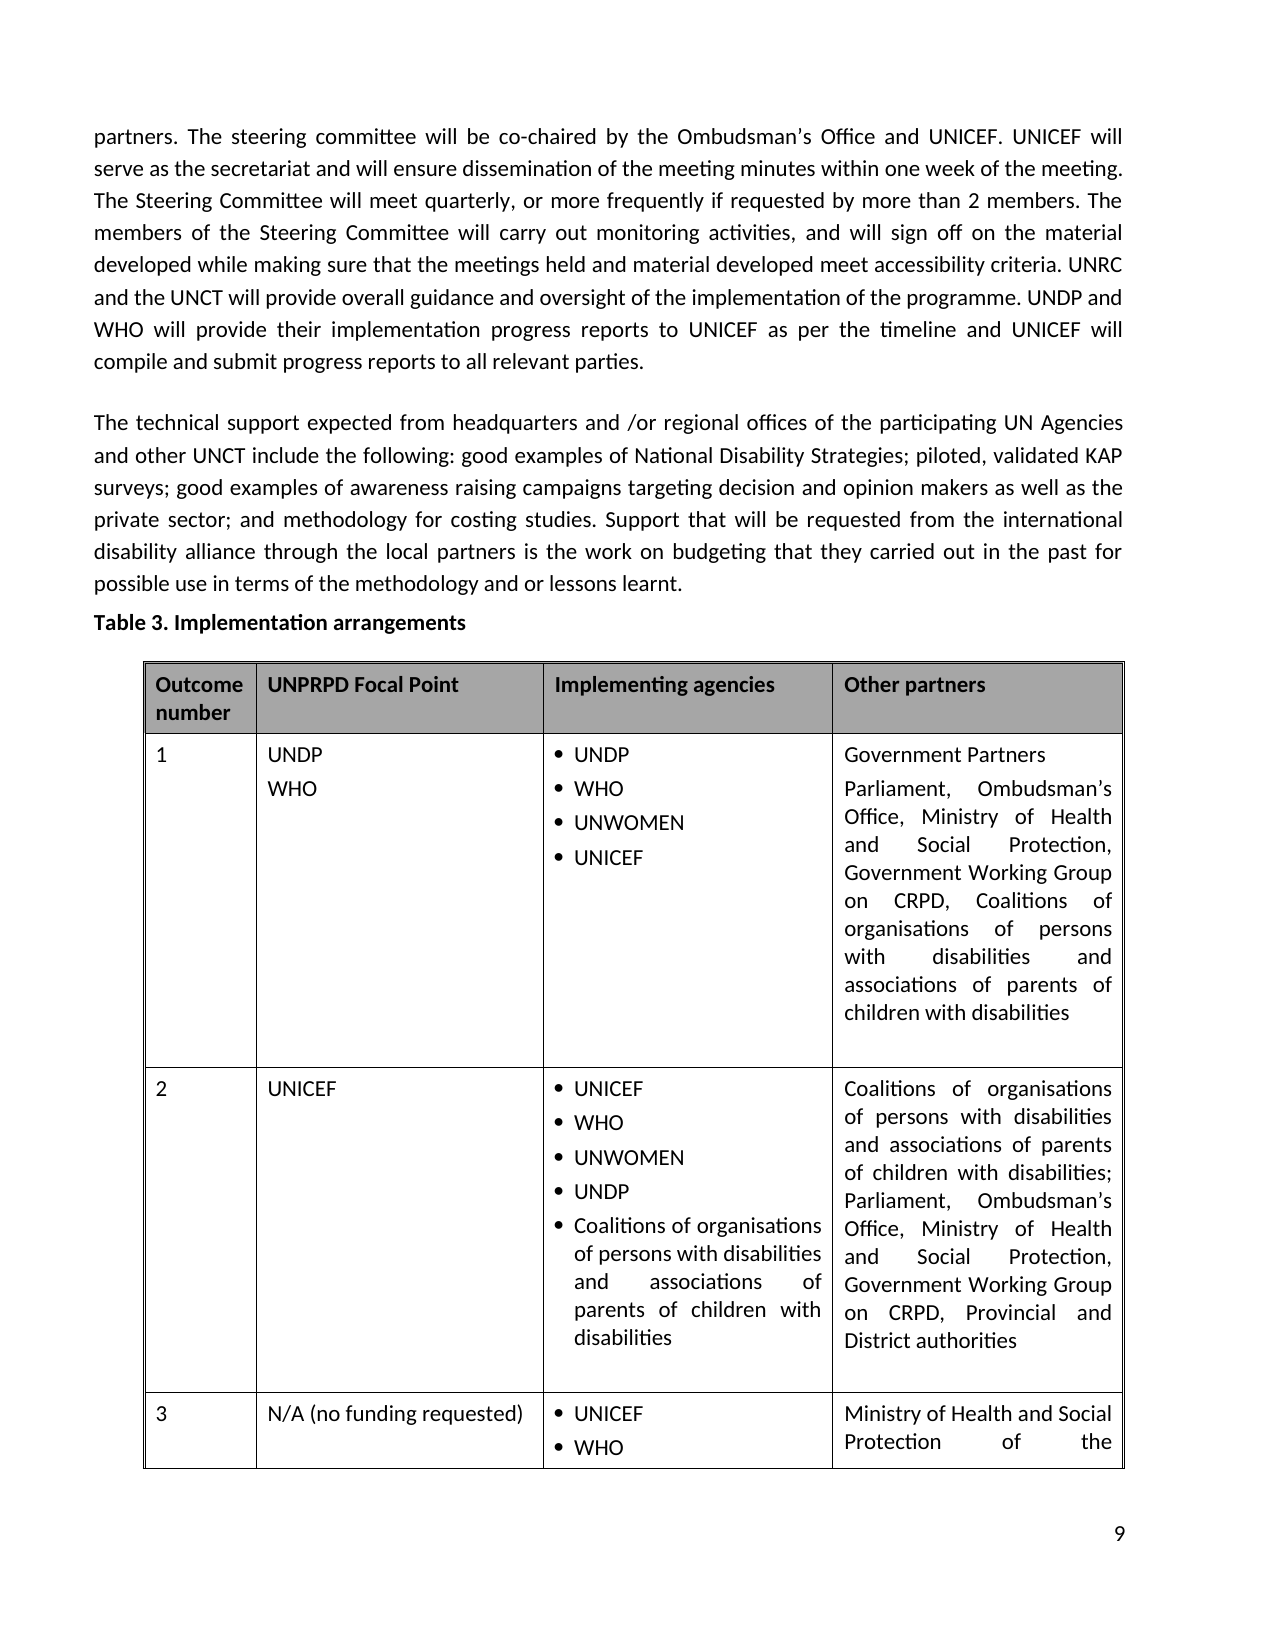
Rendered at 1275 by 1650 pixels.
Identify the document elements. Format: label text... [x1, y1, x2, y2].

table_header Implementing agencies [544, 664, 832, 733]
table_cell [257, 1393, 543, 1468]
table_cell UNICEF WHO UNWOMEN UNDP Coalitions of organisations of persons with disabilities and associations of parents of children with disabilities [544, 1068, 832, 1392]
table_header UNPRPD Focal Point [257, 664, 543, 733]
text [94, 122, 1125, 375]
table_cell Coalitions of organisations of persons with disabilities and associations of parents of children with disabilities; Parliament, Ombudsman’s Office, Ministry of Health and Social Protection, Government Working Group on CRPD, Provincial and District authorities [833, 1068, 1122, 1392]
table_header Outcome number [146, 664, 256, 733]
table_cell UNICEF WHO [544, 1393, 832, 1468]
table_header Other partners [833, 664, 1122, 733]
table_cell UNDP WHO [257, 734, 543, 1067]
text The technical support expected from headquarters and /or regional offices of the participating UN Agencies and other UNCT include the following: good examples of National Disability Strategies; piloted, validated KAP surveys; good examples of awareness raising campaigns targeting decision and opinion makers as well as the private sector; and methodology for costing studies. Support that will be requested from the international disability alliance through the local partners is the work on budgeting that they carried out in the past for possible use in terms of the methodology and or lessons learnt. [94, 408, 1125, 597]
table_cell 1 [146, 734, 256, 1067]
table_cell 3 [146, 1393, 256, 1468]
text Table 3. Implementation arrangements [94, 608, 1125, 636]
table_cell UNICEF [257, 1068, 543, 1392]
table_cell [833, 1393, 1122, 1468]
table_cell Government Partners Parliament, Ombudsman’s Office, Ministry of Health and Social Protection, Government Working Group on CRPD, Coalitions of organisations of persons with disabilities and associations of parents of children with disabilities [833, 734, 1122, 1067]
table_cell 2 [146, 1068, 256, 1392]
table_cell UNDP WHO UNWOMEN UNICEF [544, 734, 832, 1067]
